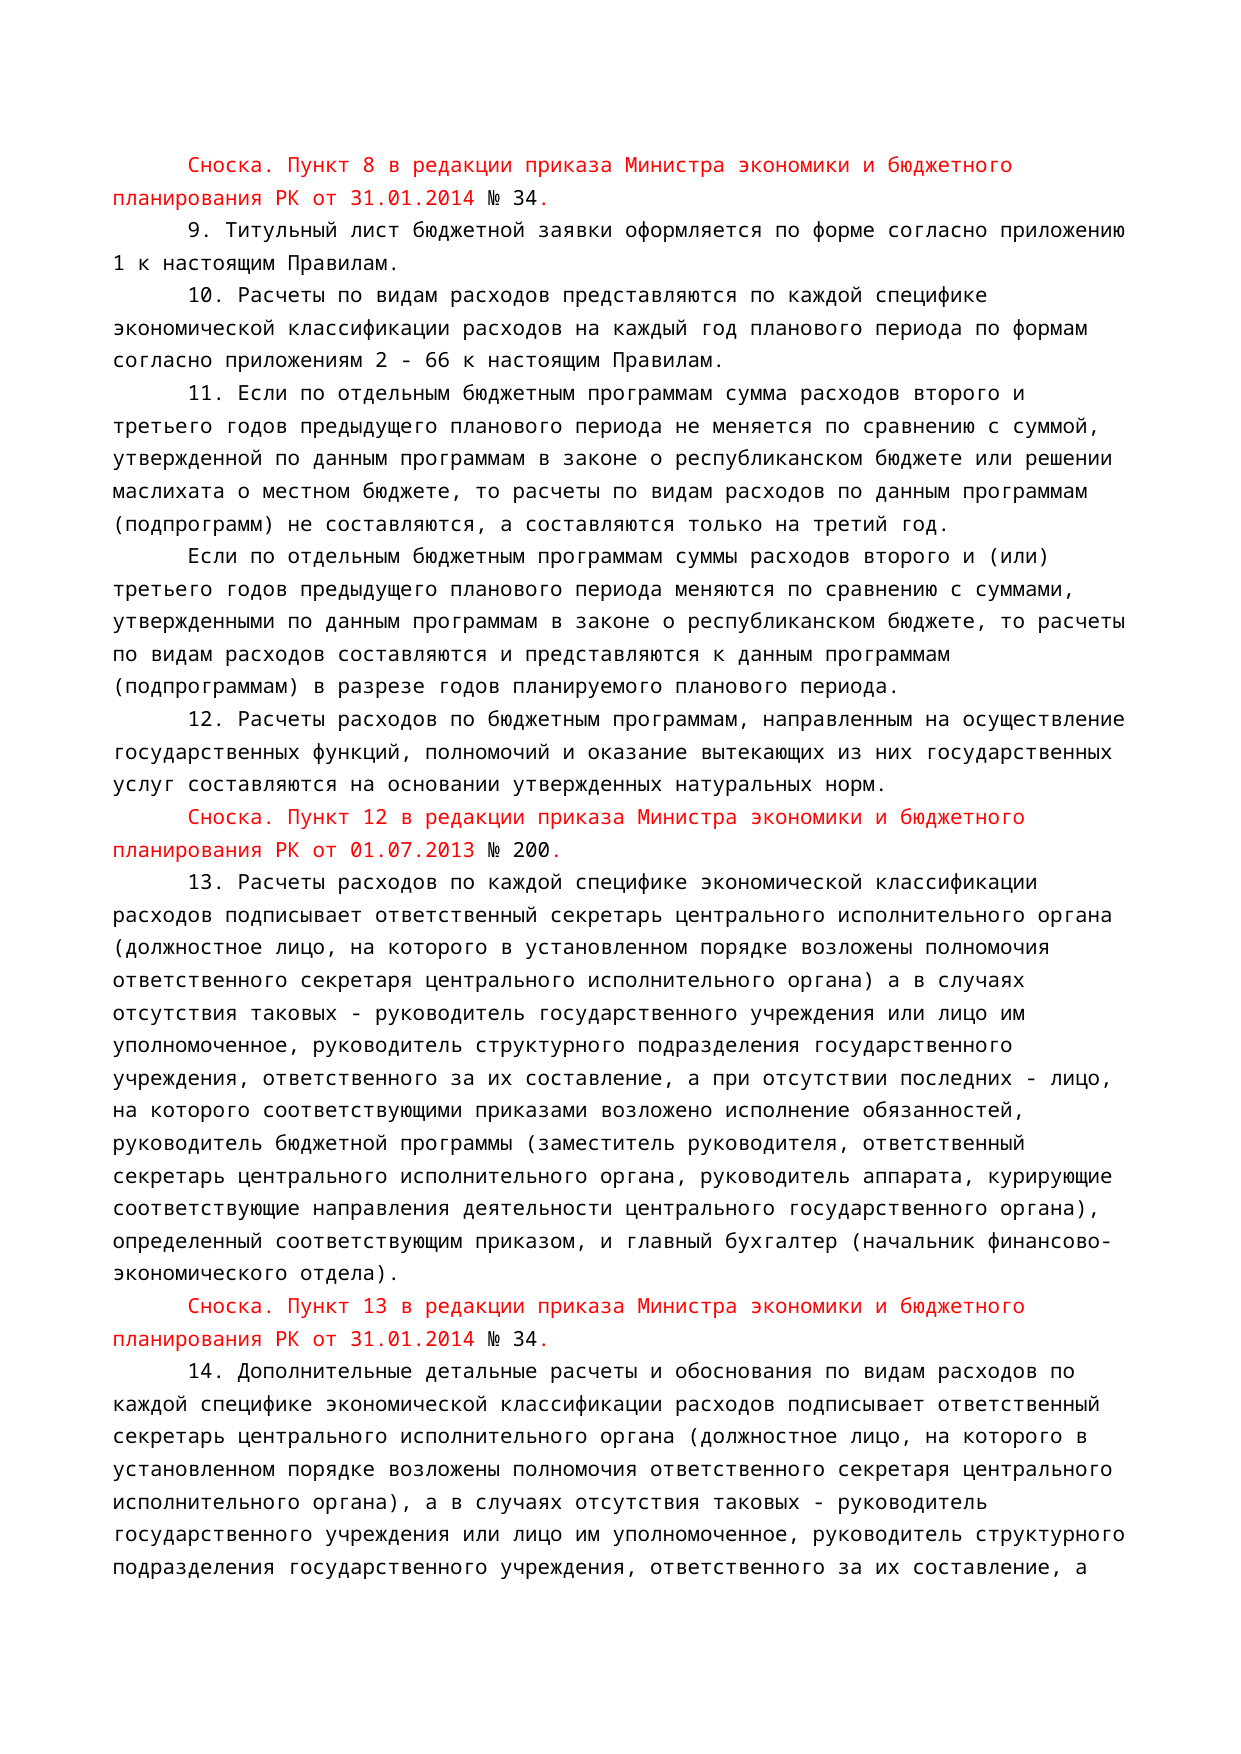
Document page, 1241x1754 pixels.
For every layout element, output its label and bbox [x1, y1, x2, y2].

text [112, 150, 1128, 1580]
